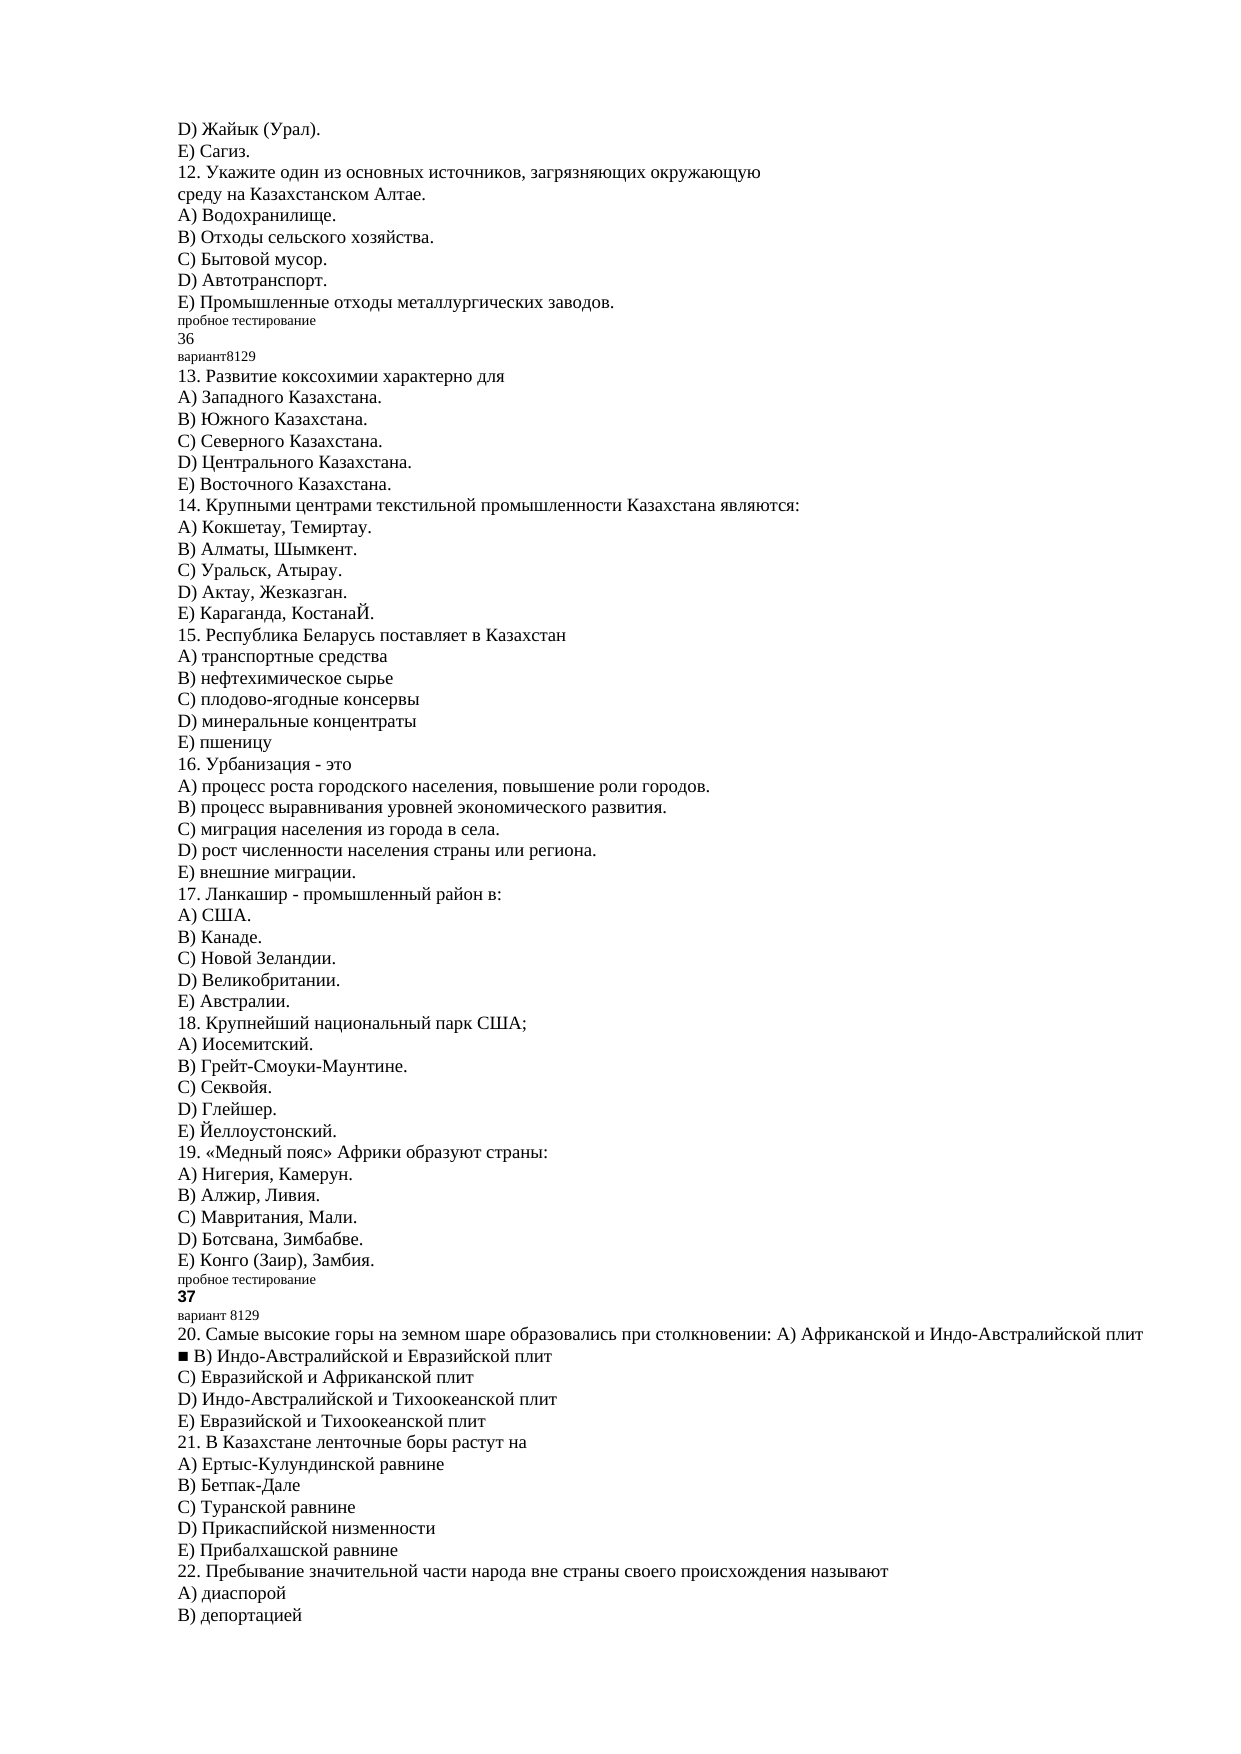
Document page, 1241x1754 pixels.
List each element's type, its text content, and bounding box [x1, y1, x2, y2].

text D) Глейшер. [177, 1098, 1152, 1119]
text B) Алматы, Шымкент. [177, 537, 1152, 559]
text A) Нигерия, Камерун. [177, 1163, 1152, 1184]
text среду на Казахстанском Алтае. [177, 183, 1152, 204]
text E) Промышленные отходы металлургических заводов. [177, 291, 1152, 312]
text D) Актау, Жезказган. [177, 581, 1152, 602]
text D) минеральные концентраты [177, 710, 1152, 731]
text пробное тестирование [177, 312, 1152, 329]
text C) Бытовой мусор. [177, 247, 1152, 269]
text 12. Укажите один из основных источников, загрязняющих окружающую [177, 161, 1152, 183]
text C) Туранской равнине [177, 1496, 1152, 1517]
text B) нефтехимическое сырье [177, 667, 1152, 688]
text E) Караганда, КостанаЙ. [177, 602, 1152, 624]
text C) миграция населения из города в села. [177, 818, 1152, 839]
text E) пшеницу [177, 731, 1152, 753]
text C) Евразийской и Африканской плит [177, 1366, 1152, 1388]
text B) Отходы сельского хозяйства. [177, 226, 1152, 247]
text пробное тестирование [177, 1271, 1152, 1287]
text 17. Ланкашир - промышленный район в: [177, 882, 1152, 904]
text 20. Самые высокие горы на земном шаре образовались при столкновении: А) Африканской и Индо-Австралийской плит [177, 1323, 1152, 1345]
text C) плодово-ягодные консервы [177, 688, 1152, 710]
text B) депортацией [177, 1603, 1152, 1625]
text B) Грейт-Смоуки-Маунтине. [177, 1055, 1152, 1076]
text C) Уральск, Атырау. [177, 559, 1152, 581]
text D) Индо-Австралийской и Тихоокеанской плит [177, 1388, 1152, 1409]
text ■ В) Индо-Австралийской и Евразийской плит [177, 1345, 1152, 1366]
text C) Мавритания, Мали. [177, 1206, 1152, 1227]
text 18. Крупнейший национальный парк США; [177, 1012, 1152, 1033]
text 36 [177, 329, 1152, 348]
text вариант 8129 [177, 1306, 1152, 1323]
text E) Австралии. [177, 990, 1152, 1012]
text E) Сагиз. [177, 140, 1152, 161]
text D) рост численности населения страны или региона. [177, 839, 1152, 861]
text A) Водохранилище. [177, 204, 1152, 226]
text B) Алжир, Ливия. [177, 1184, 1152, 1206]
text A) Ертыс-Кулундинской равнине [177, 1453, 1152, 1474]
text 22. Пребывание значительной части народа вне страны своего происхождения называют [177, 1560, 1152, 1582]
text 19. «Медный пояс» Африки образуют страны: [177, 1141, 1152, 1163]
text A) США. [177, 904, 1152, 926]
text D) Ботсвана, Зимбабве. [177, 1227, 1152, 1249]
text E) Восточного Казахстана. [177, 473, 1152, 494]
text A) процесс роста городского населения, повышение роли городов. [177, 774, 1152, 796]
text 13. Развитие коксохимии характерно для [177, 365, 1152, 386]
text E) внешние миграции. [177, 861, 1152, 882]
text E) Евразийской и Тихоокеанской плит [177, 1409, 1152, 1431]
text A) транспортные средства [177, 645, 1152, 667]
text B) Канаде. [177, 926, 1152, 947]
text 15. Республика Беларусь поставляет в Казахстан [177, 624, 1152, 645]
text A) Западного Казахстана. [177, 386, 1152, 408]
text E) Конго (Заир), Замбия. [177, 1249, 1152, 1271]
text D) Великобритании. [177, 969, 1152, 990]
text E) Йеллоустонский. [177, 1119, 1152, 1141]
text 14. Крупными центрами текстильной промышленности Казахстана являются: [177, 494, 1152, 516]
text C) Секвойя. [177, 1076, 1152, 1098]
text 16. Урбанизация - это [177, 753, 1152, 774]
text B) Южного Казахстана. [177, 408, 1152, 429]
text A) Иосемитский. [177, 1033, 1152, 1055]
text C) Новой Зеландии. [177, 947, 1152, 969]
text B) Бетпак-Дале [177, 1474, 1152, 1496]
text C) Северного Казахстана. [177, 429, 1152, 451]
text A) диаспорой [177, 1582, 1152, 1603]
text вариант8129 [177, 348, 1152, 365]
text E) Прибалхашской равнине [177, 1539, 1152, 1560]
text D) Жайык (Урал). [177, 118, 1152, 140]
text A) Кокшетау, Темиртау. [177, 516, 1152, 537]
text D) Центрального Казахстана. [177, 451, 1152, 473]
text 21. В Казахстане ленточные боры растут на [177, 1431, 1152, 1453]
text D) Прикаспийской низменности [177, 1517, 1152, 1539]
text 37 [177, 1287, 1152, 1306]
text B) процесс выравнивания уровней экономического развития. [177, 796, 1152, 818]
text D) Автотранспорт. [177, 269, 1152, 291]
